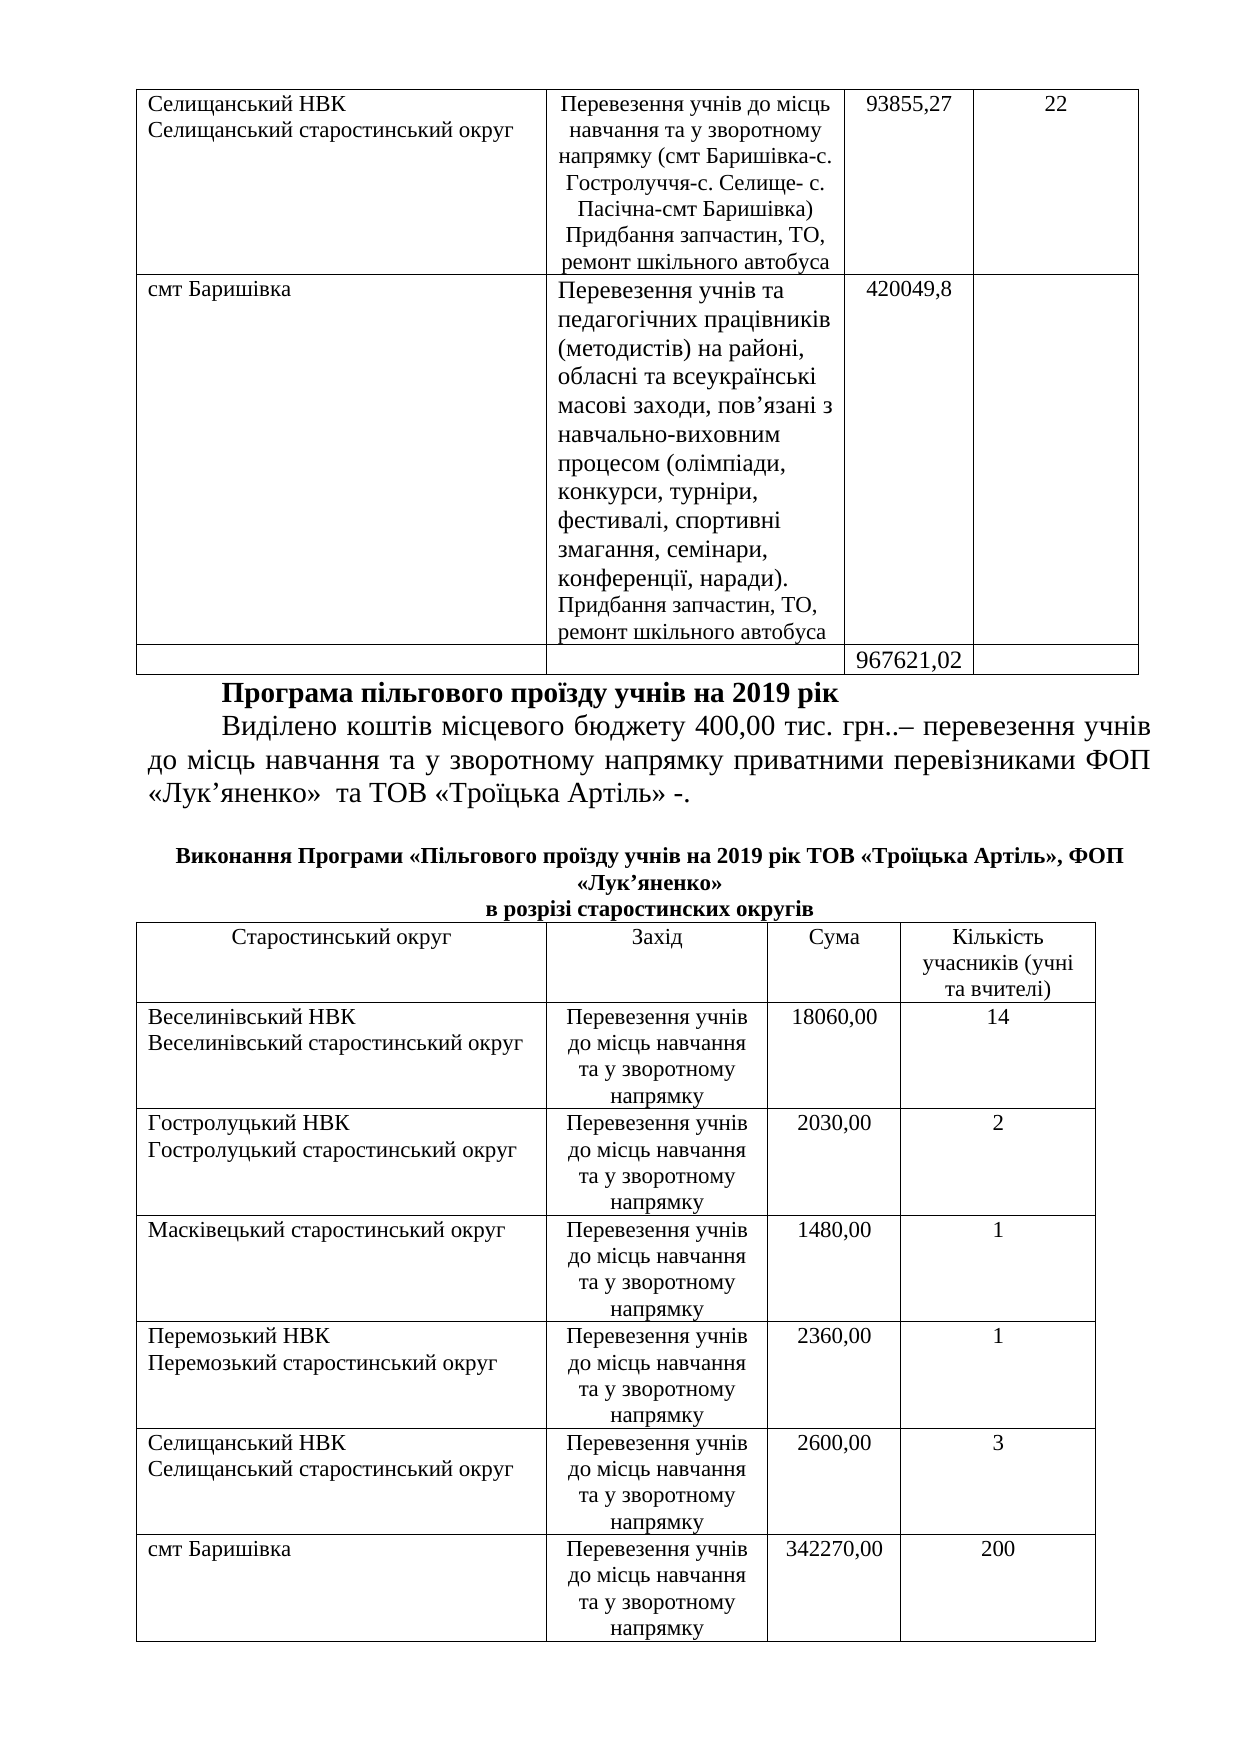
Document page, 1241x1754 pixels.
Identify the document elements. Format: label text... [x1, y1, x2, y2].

table_cell 2 [901, 1109, 1095, 1215]
table_cell 200 [901, 1535, 1095, 1641]
table_header Старостинський округ [137, 923, 546, 1002]
table_cell Перевезення учнів до місць навчання та у зворотному напрямку [547, 1216, 767, 1321]
table_cell Перевезення учнів до місць навчання та у зворотному напрямку (смт Баришівка-с. Гостролуччя-с. Селище- с. Пасічна-смт Баришівка) Придбання запчастин, ТО, ремонт шкільного автобуса [547, 90, 844, 274]
table_cell смт Баришівка [137, 275, 546, 644]
table_cell 18060,00 [768, 1003, 900, 1108]
table_header Сума [768, 923, 900, 1002]
table_cell 342270,00 [768, 1535, 900, 1641]
table_cell Веселинівський НВК Веселинівський старостинський округ [137, 1003, 546, 1108]
table_cell 967621,02 [845, 645, 973, 674]
table_cell Масківецький старостинський округ [137, 1216, 546, 1321]
table_cell Перемозький НВК Перемозький старостинський округ [137, 1322, 546, 1428]
table_cell [547, 645, 844, 674]
text Виконання Програми «Пільгового проїзду учнів на 2019 рік ТОВ «Троїцька Артіль», ФОП «Лук’яненко» [148, 843, 1152, 895]
table_cell Гостролуцький НВК Гостролуцький старостинський округ [137, 1109, 546, 1215]
table_cell Перевезення учнів до місць навчання та у зворотному напрямку [547, 1109, 767, 1215]
table_cell Перевезення учнів та педагогічних працівників (методистів) на районі, обласні та всеукраїнські масові заходи, пов’язані з навчально-виховним процесом (олімпіади, конкурси, турніри, фестивалі, спортивні змагання, семінари, конференції, наради). Придбання запчастин, ТО, ремонт шкільного автобуса [547, 275, 844, 644]
table_cell Перевезення учнів до місць навчання та у зворотному напрямку [547, 1003, 767, 1108]
table_cell [974, 275, 1138, 644]
text в розрізі старостинских округів [148, 895, 1152, 922]
table_cell 1 [901, 1322, 1095, 1428]
table_cell Перевезення учнів до місць навчання та у зворотному напрямку [547, 1535, 767, 1641]
table_header Кількість учасників (учні та вчителі) [901, 923, 1095, 1002]
table_cell 22 [974, 90, 1138, 274]
table_cell 2030,00 [768, 1109, 900, 1215]
table_cell 14 [901, 1003, 1095, 1108]
text Програма пільгового проїзду учнів на 2019 рік [148, 675, 1152, 708]
table_cell Селищанський НВК Селищанський старостинський округ [137, 90, 546, 274]
table_cell 2360,00 [768, 1322, 900, 1428]
table_cell смт Баришівка [137, 1535, 546, 1641]
table_cell Перевезення учнів до місць навчання та у зворотному напрямку [547, 1429, 767, 1534]
table_cell Перевезення учнів до місць навчання та у зворотному напрямку [547, 1322, 767, 1428]
table_cell 93855,27 [845, 90, 973, 274]
table_cell Селищанський НВК Селищанський старостинський округ [137, 1429, 546, 1534]
table_cell 3 [901, 1429, 1095, 1534]
table_cell 1 [901, 1216, 1095, 1321]
table_cell [974, 645, 1138, 674]
table_header Захід [547, 923, 767, 1002]
table_cell 2600,00 [768, 1429, 900, 1534]
table_cell 420049,8 [845, 275, 973, 644]
text Виділено коштів місцевого бюджету 400,00 тис. грн..– перевезення учнів до місць навчання та у зворотному напрямку приватними перевізниками ФОП «Лук’яненко» та ТОВ «Троїцька Артіль» -. [148, 708, 1152, 809]
table_cell 1480,00 [768, 1216, 900, 1321]
table_cell [137, 645, 546, 674]
